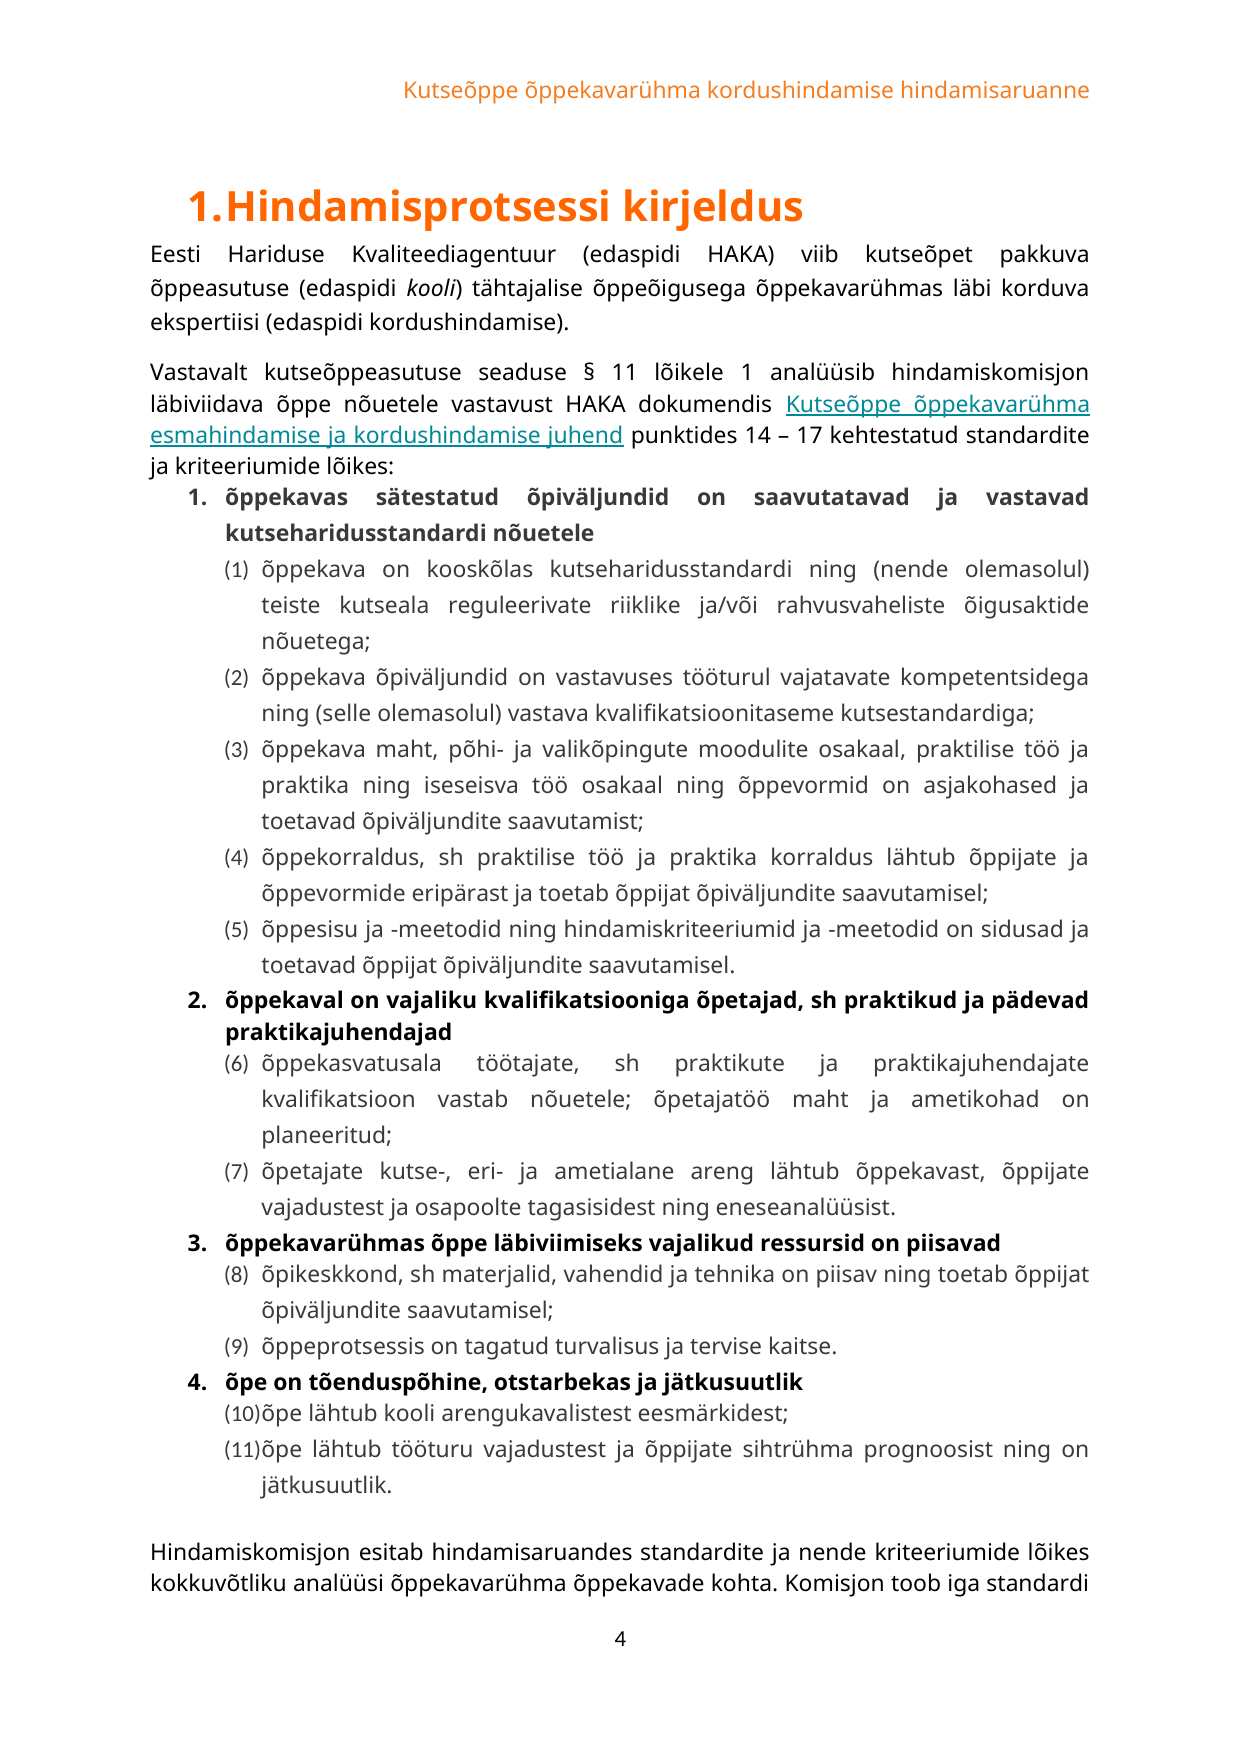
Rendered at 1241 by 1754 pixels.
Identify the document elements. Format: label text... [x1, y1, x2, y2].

list õppekavarühmas õppe läbiviimiseks vajalikud ressursid on piisavad [187, 1227, 1090, 1258]
list õppekaval on vajaliku kvalifikatsiooniga õpetajad, sh praktikud ja pädevad praktikajuhendajad [187, 984, 1090, 1047]
list õpe lähtub kooli arengukavalistest eesmärkidest; [224, 1397, 1090, 1428]
list õpikeskkond, sh materjalid, vahendid ja tehnika on piisav ning toetab õppijat õpiväljundite saavutamisel; [224, 1258, 1090, 1325]
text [150, 1536, 1090, 1598]
subtitle Hindamisprotsessi kirjeldus [187, 177, 1090, 234]
list õppekava õpiväljundid on vastavuses tööturul vajatavate kompetentsidega ning (selle olemasolul) vastava kvalifikatsioonitaseme kutsestandardiga; [224, 661, 1090, 728]
list õppekava maht, põhi- ja valikõpingute moodulite osakaal, praktilise töö ja praktika ning iseseisva töö osakaal ning õppevormid on asjakohased ja toetavad õpiväljundite saavutamist; [224, 733, 1090, 836]
text Eesti Hariduse Kvaliteediagentuur (edaspidi HAKA) viib kutseõpet pakkuva õppeasutuse (edaspidi kooli) tähtajalise õppeõigusega õppekavarühmas läbi korduva ekspertiisi (edaspidi kordushindamise). [150, 238, 1090, 337]
list õppekavas sätestatud õpiväljundid on saavutatavad ja vastavad kutseharidusstandardi nõuetele [187, 481, 1090, 548]
list õppekasvatusala töötajate, sh praktikute ja praktikajuhendajate kvalifikatsioon vastab nõuetele; õpetajatöö maht ja ametikohad on planeeritud; [224, 1047, 1090, 1150]
text Vastavalt kutseõppeasutuse seaduse § 11 lõikele 1 analüüsib hindamiskomisjon läbiviidava õppe nõuetele vastavust HAKA dokumendis Kutseõppe õppekavarühma esmahindamise ja kordushindamise juhend punktides 14 – 17 kehtestatud standardite ja kriteeriumide lõikes: [150, 356, 1090, 481]
list õppesisu ja -meetodid ning hindamiskriteeriumid ja -meetodid on sidusad ja toetavad õppijat õpiväljundite saavutamisel. [224, 913, 1090, 980]
list õpe lähtub tööturu vajadustest ja õppijate sihtrühma prognoosist ning on jätkusuutlik. [224, 1433, 1090, 1500]
list õppeprotsessis on tagatud turvalisus ja tervise kaitse. [224, 1330, 1090, 1361]
list õppekava on kooskõlas kutseharidusstandardi ning (nende olemasolul) teiste kutseala reguleerivate riiklike ja/või rahvusvaheliste õigusaktide nõuetega; [224, 553, 1090, 656]
list õppekorraldus, sh praktilise töö ja praktika korraldus lähtub õppijate ja õppevormide eripärast ja toetab õppijat õpiväljundite saavutamisel; [224, 841, 1090, 908]
list õpe on tõenduspõhine, otstarbekas ja jätkusuutlik [187, 1366, 1090, 1397]
list õpetajate kutse-, eri- ja ametialane areng lähtub õppekavast, õppijate vajadustest ja osapoolte tagasisidest ning eneseanalüüsist. [224, 1155, 1090, 1222]
